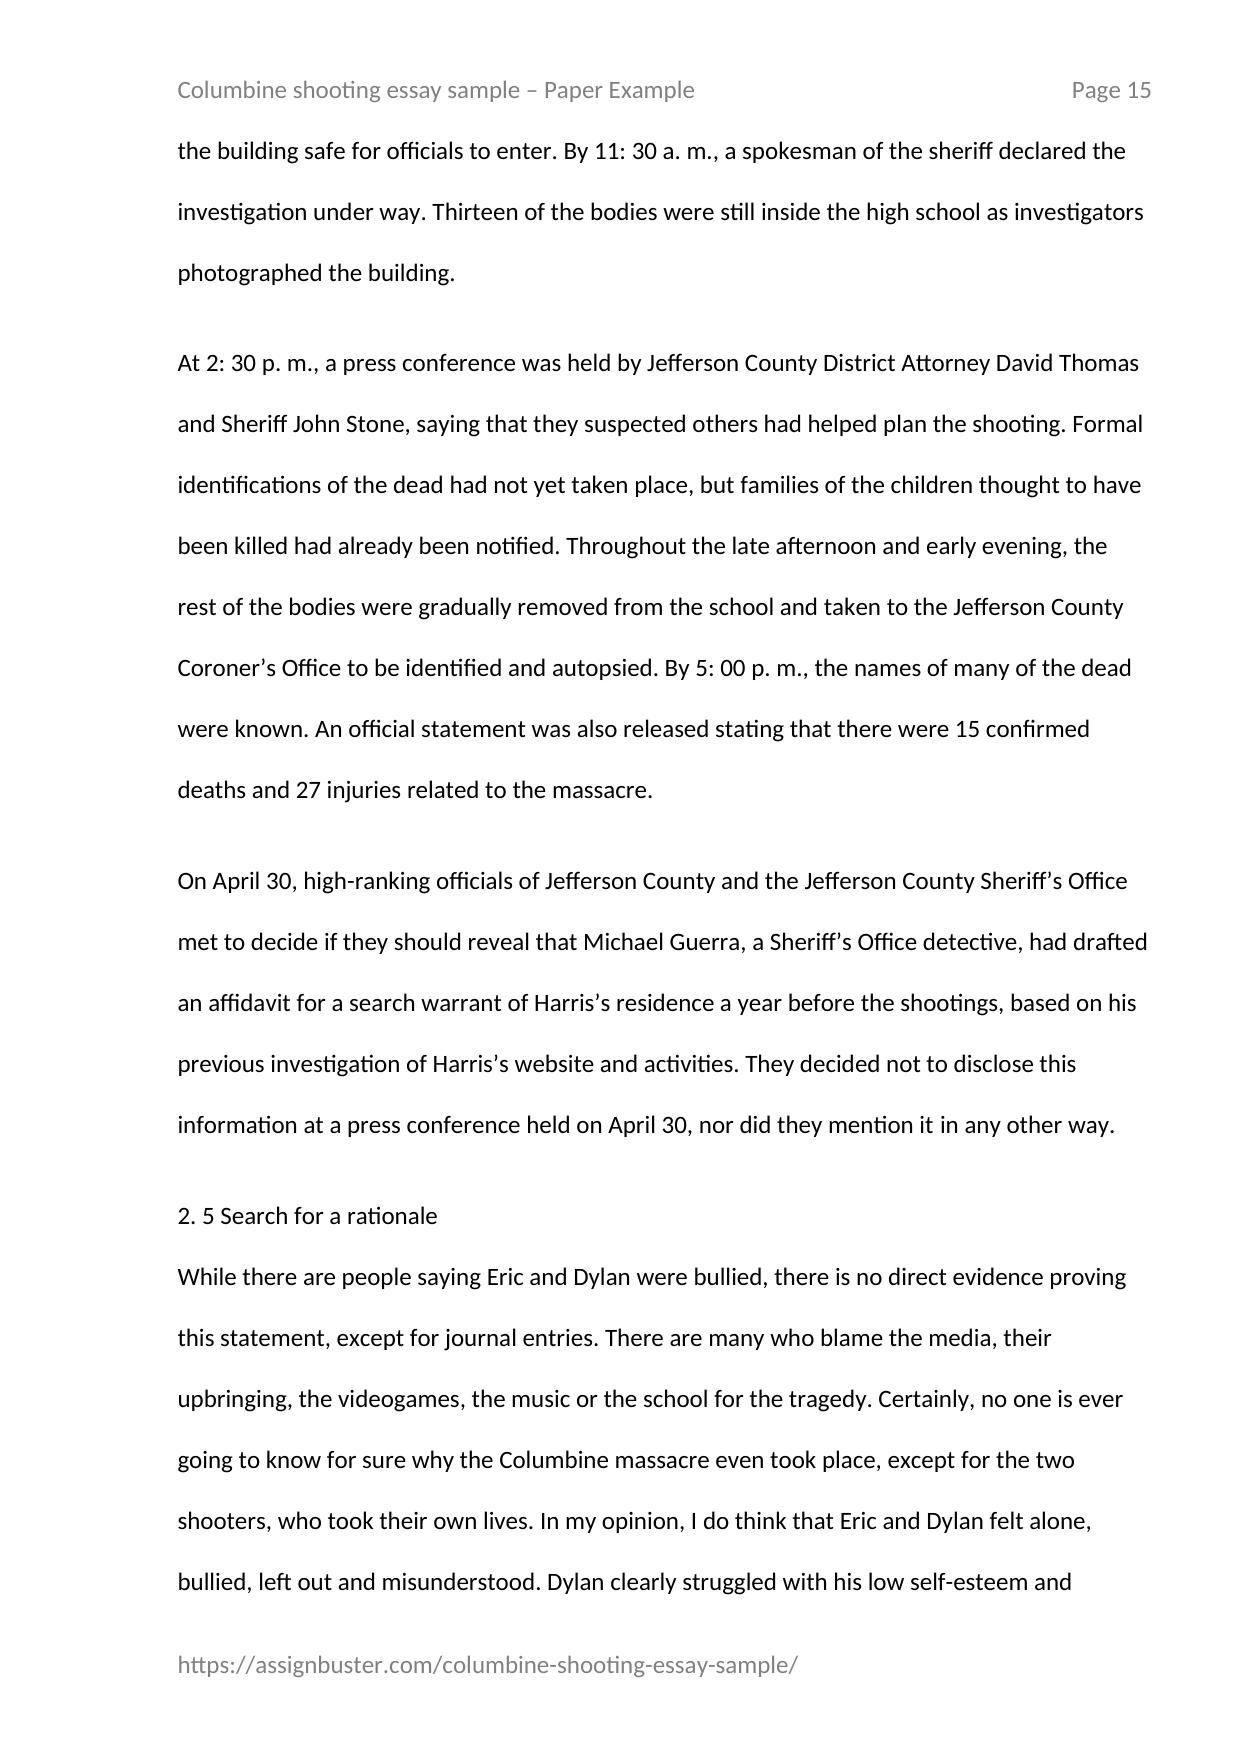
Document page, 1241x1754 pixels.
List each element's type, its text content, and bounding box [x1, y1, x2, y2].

text At 2: 30 p. m., a press conference was held by Jefferson County District Attorney David Thomas and Sheriff John Stone, saying that they suspected others had helped plan the shooting. Formal identifications of the dead had not yet taken place, but families of the children thought to have been killed had already been notified. Throughout the late afternoon and early evening, the rest of the bodies were gradually removed from the school and taken to the Jefferson County Coroner’s Office to be identified and autopsied. By 5: 00 p. m., the names of many of the dead were known. An official statement was also released stating that there were 15 confirmed deaths and 27 injuries related to the massacre. [177, 347, 1152, 805]
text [177, 1200, 1152, 1597]
text On April 30, high-ranking officials of Jefferson County and the Jefferson County Sheriff’s Office met to decide if they should reveal that Michael Guerra, a Sheriff’s Office detective, had drafted an affidavit for a search warrant of Harris’s residence a year before the shootings, based on his previous investigation of Harris’s website and activities. They decided not to disclose this information at a press conference held on April 30, nor did they mention it in any other way. [177, 865, 1152, 1140]
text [177, 135, 1152, 287]
